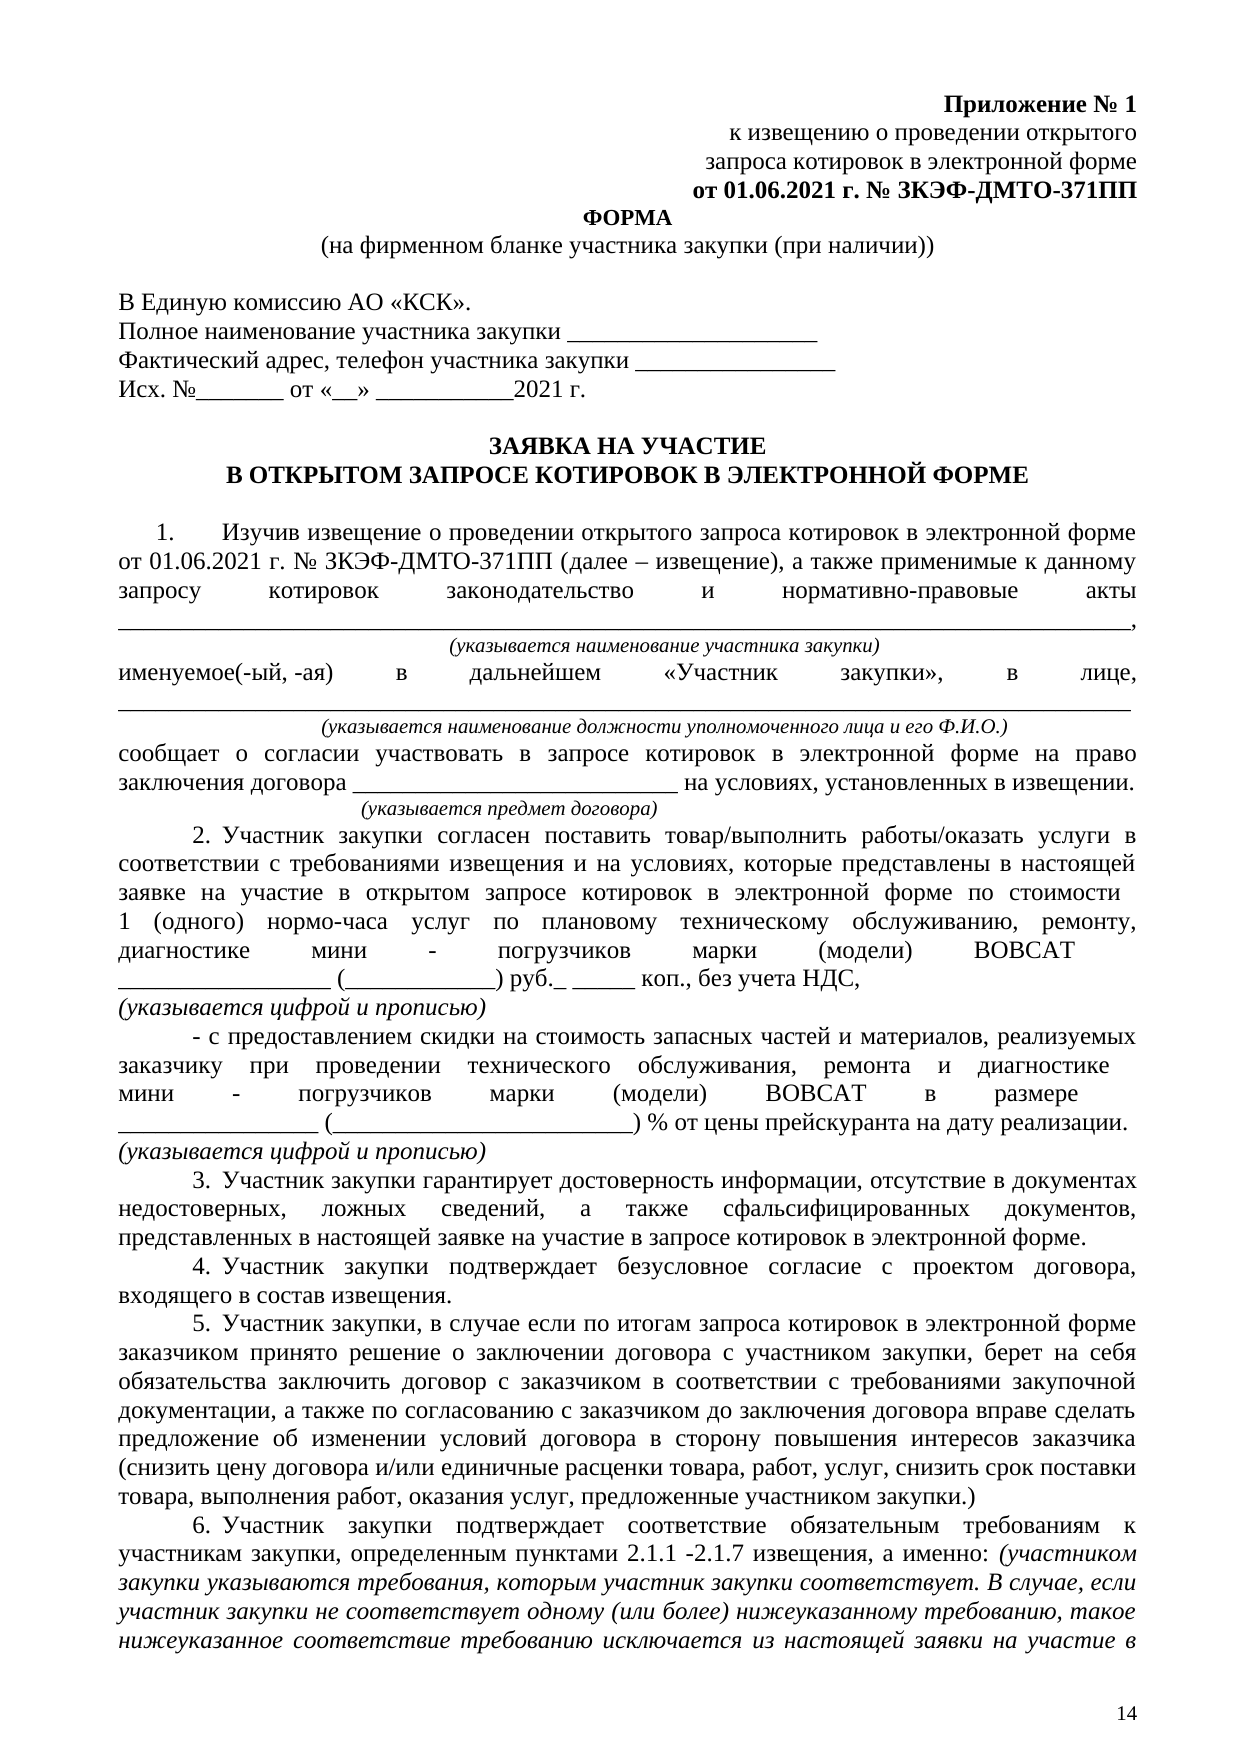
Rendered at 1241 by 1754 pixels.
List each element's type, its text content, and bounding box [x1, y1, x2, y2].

text (на фирменном бланке участника закупки (при наличии)) [118, 230, 1137, 259]
list Участник закупки подтверждает безусловное согласие с проектом договора, входящего в состав извещения. [118, 1251, 1137, 1308]
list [118, 1510, 1137, 1653]
text Полное наименование участника закупки ____________________ [118, 316, 1137, 345]
text Исх. №_______ от «__» ___________2021 г. [118, 374, 1137, 402]
text (указывается предмет договора) [118, 796, 1137, 820]
text (указывается наименование должности уполномоченного лица и его Ф.И.О.) [118, 714, 1137, 738]
text Приложение № 1 [118, 89, 1137, 117]
text В Единую комиссию АО «КСК». [118, 287, 1137, 316]
text ЗАЯВКА НА УЧАСТИЕ [118, 431, 1137, 460]
text Фактический адрес, телефон участника закупки ________________ [118, 345, 1133, 374]
text сообщает о согласии участвовать в запросе котировок в электронной форме на право заключения договора __________________________ на условиях, установленных в извещении. [118, 738, 1137, 796]
list Участник закупки, в случае если по итогам запроса котировок в электронной форме заказчиком принято решение о заключении договора с участником закупки, берет на себя обязательства заключить договор с заказчиком в соответствии с требованиями закупочной документации, а также по согласованию с заказчиком до заключения договора вправе сделать предложение об изменении условий договора в сторону повышения интересов заказчика (снизить цену договора и/или единичные расценки товара, работ, услуг, снизить срок поставки товара, выполнения работ, оказания услуг, предложенные участником закупки.) [118, 1308, 1137, 1510]
list Участник закупки согласен поставить товар/выполнить работы/оказать услуги в соответствии с требованиями извещения и на условиях, которые представлены в настоящей заявке на участие в открытом запросе котировок в электронной форме по стоимости 1 (одного) нормо-часа услуг по плановому техническому обслуживанию, ремонту, диагностике мини - погрузчиков марки (модели) BOBCAT _________________ (____________) руб._ _____ коп., без учета НДС, [118, 820, 1137, 992]
text от 01.06.2021 г. № ЗКЭФ-ДМТО-371ПП [118, 175, 1137, 204]
text - с предоставлением скидки на стоимость запасных частей и материалов, реализуемых заказчику при проведении технического обслуживания, ремонта и диагностике мини - погрузчиков марки (модели) BOBCAT в размере ________________ (________________________) % от цены прейскуранта на дату реализации. [118, 1021, 1137, 1136]
text В ОТКРЫТОМ ЗАПРОСЕ КОТИРОВОК В ЭЛЕКТРОННОЙ ФОРМЕ [118, 460, 1137, 489]
list Участник закупки гарантирует достоверность информации, отсутствие в документах недостоверных, ложных сведений, а также сфальсифицированных документов, представленных в настоящей заявке на участие в запросе котировок в электронной форме. [118, 1165, 1137, 1251]
text (указывается цифрой и прописью) [118, 992, 1137, 1021]
text именуемое(-ый, -ая) в дальнейшем «Участник закупки», в лице, _________________________________________________________________________________ [118, 657, 1137, 714]
text (указывается наименование участника закупки) [118, 632, 1137, 657]
text к извещению о проведении открытого запроса котировок в электронной форме [620, 117, 1137, 175]
text (указывается цифрой и прописью) [118, 1136, 1137, 1165]
text ФОРМА [118, 204, 1137, 230]
list Изучив извещение о проведении открытого запроса котировок в электронной форме от 01.06.2021 г. № ЗКЭФ-ДМТО-371ПП (далее – извещение), а также применимые к данному запросу котировок законодательство и нормативно-правовые акты _________________________________________________________________________________, [118, 517, 1137, 632]
